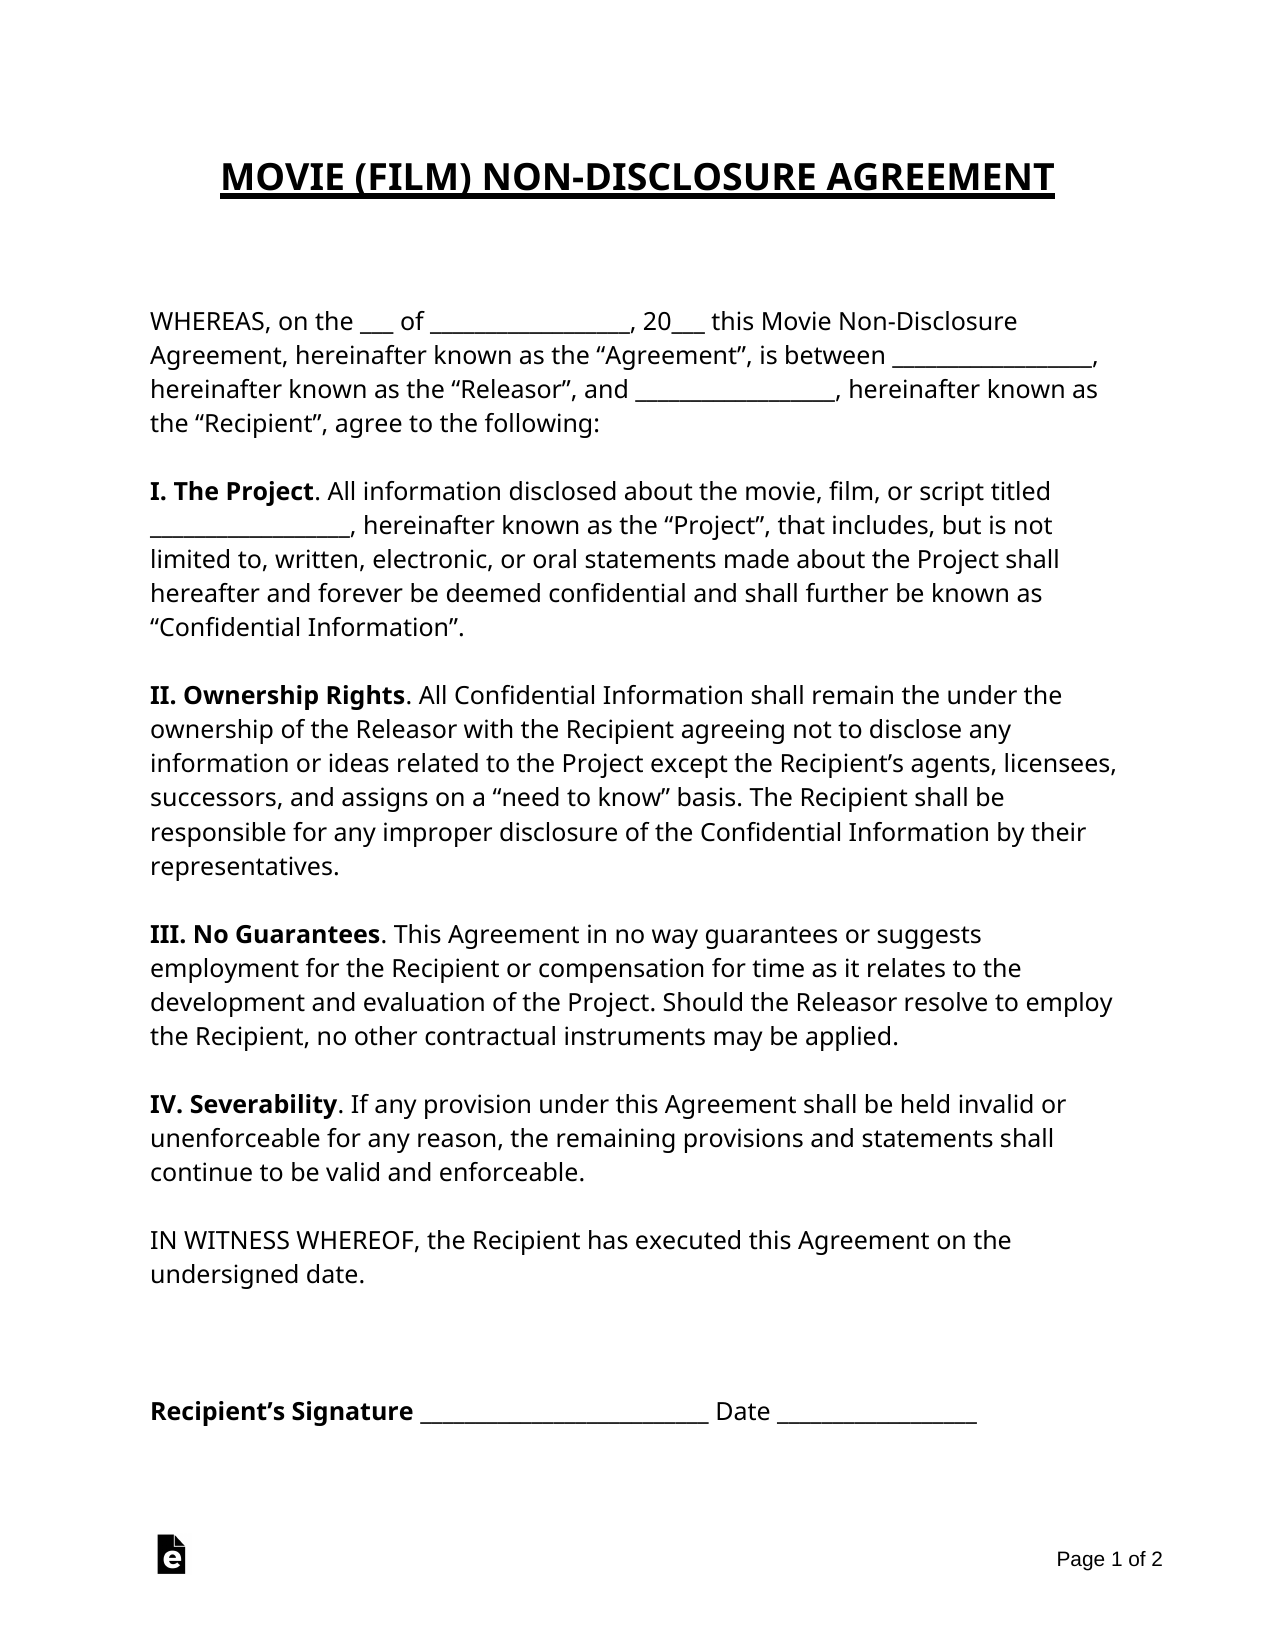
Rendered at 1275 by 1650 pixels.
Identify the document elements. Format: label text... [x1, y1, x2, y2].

picture [150, 1533, 192, 1575]
text I. The Project. All information disclosed about the movie, film, or script titled __________________, hereinafter known as the “Project”, that includes, but is not limited to, written, electronic, or oral statements made about the Project shall hereafter and forever be deemed confidential and shall further be known as “Confidential Information”. [150, 473, 1125, 644]
text IN WITNESS WHEREOF, the Recipient has executed this Agreement on the undersigned date. [150, 1223, 1125, 1291]
text II. Ownership Rights. All Confidential Information shall remain the under the ownership of the Releasor with the Recipient agreeing not to disclose any information or ideas related to the Project except the Recipient’s agents, licensees, successors, and assigns on a “need to know” basis. The Recipient shall be responsible for any improper disclosure of the Confidential Information by their representatives. [150, 678, 1125, 882]
text III. No Guarantees. This Agreement in no way guarantees or suggests employment for the Recipient or compensation for time as it relates to the development and evaluation of the Project. Should the Releasor resolve to employ the Recipient, no other contractual instruments may be applied. [150, 916, 1125, 1053]
text WHEREAS, on the ___ of __________________, 20___ this Movie Non-Disclosure Agreement, hereinafter known as the “Agreement”, is between __________________, hereinafter known as the “Releasor”, and __________________, hereinafter known as the “Recipient”, agree to the following: [150, 303, 1125, 439]
text Recipient’s Signature __________________________ Date __________________ [150, 1393, 1125, 1427]
text MOVIE (FILM) NON-DISCLOSURE AGREEMENT [150, 150, 1125, 201]
text IV. Severability. If any provision under this Agreement shall be held invalid or unenforceable for any reason, the remaining provisions and statements shall continue to be valid and enforceable. [150, 1087, 1125, 1189]
